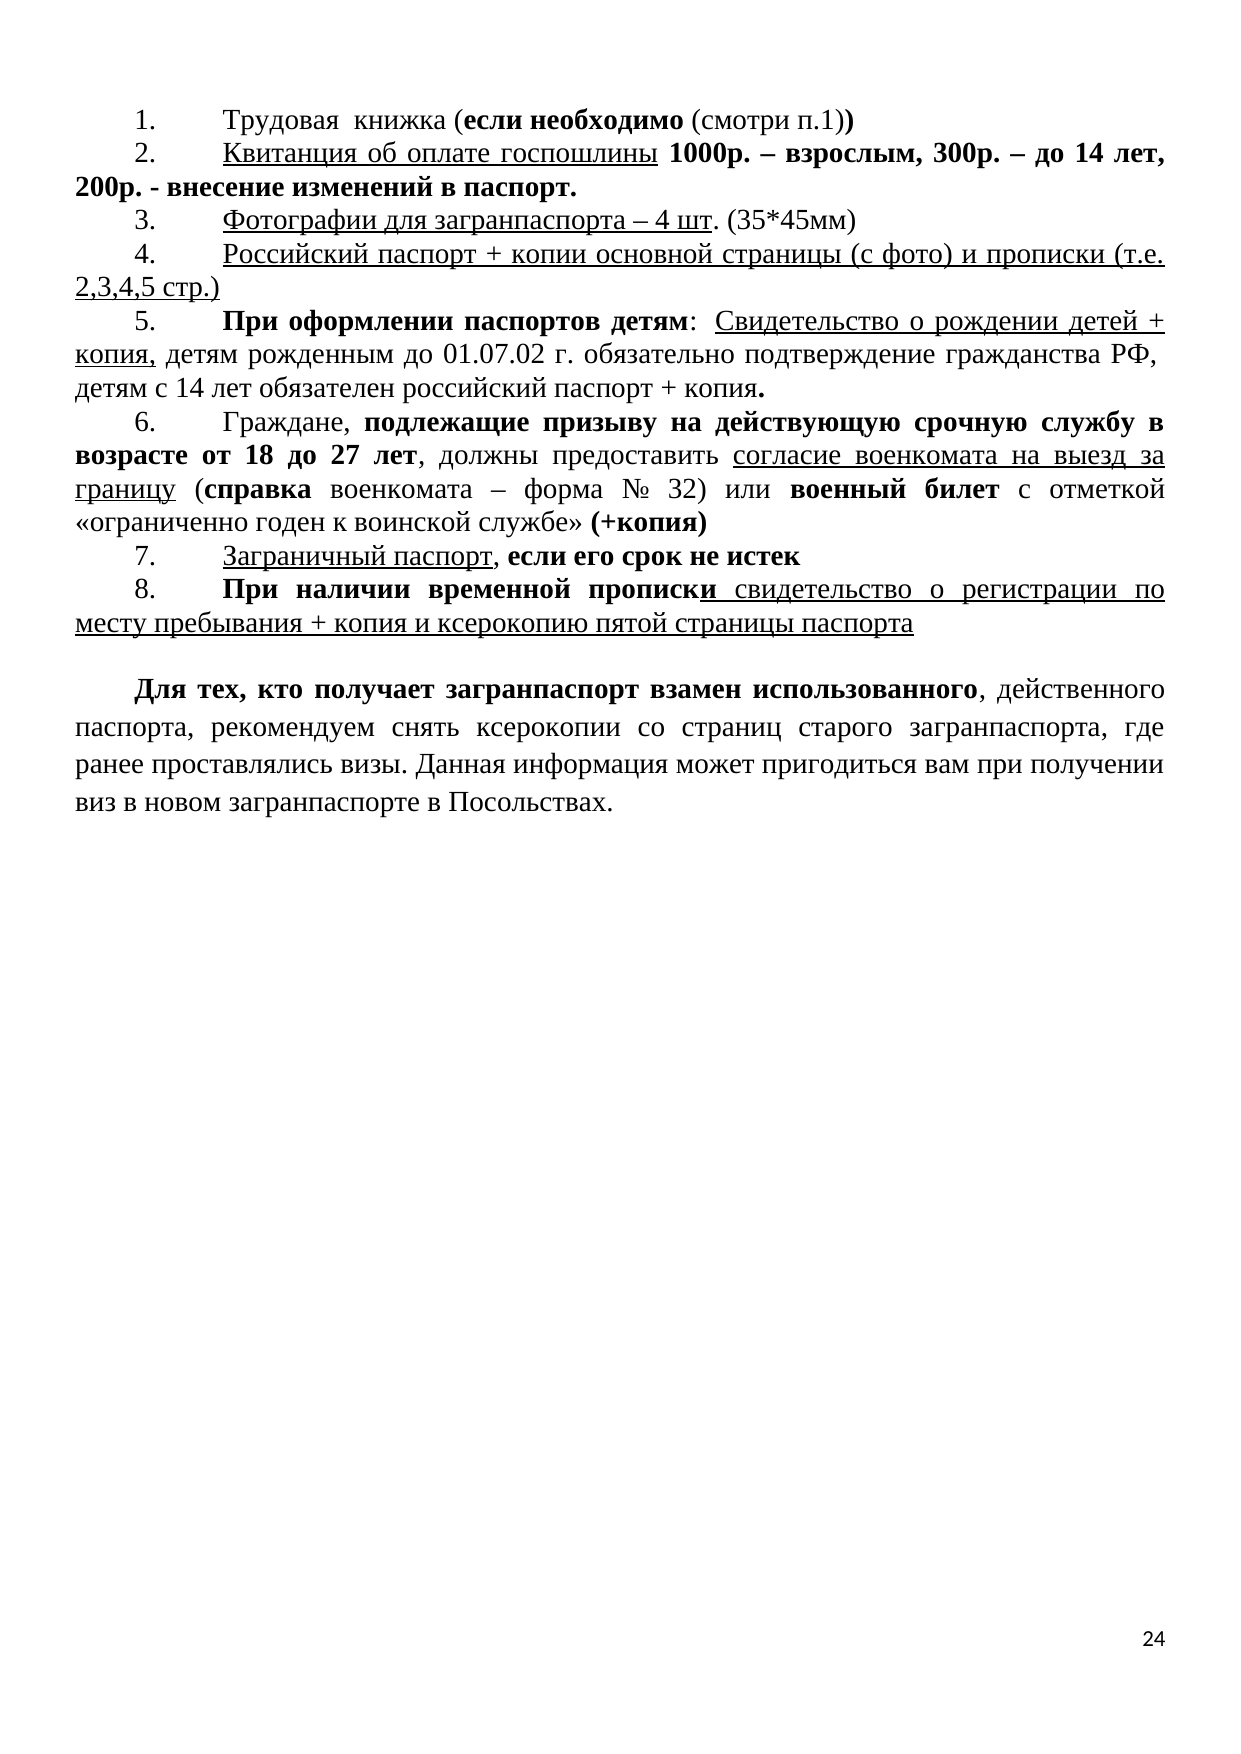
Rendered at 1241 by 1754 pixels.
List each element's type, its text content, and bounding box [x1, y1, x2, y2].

list При оформлении паспортов детям: Свидетельство о рождении детей + копия, детям рожденным до 01.07.02 г. обязательно подтверждение гражданства РФ, детям с 14 лет обязателен российский паспорт + копия. [75, 303, 1165, 404]
list Российский паспорт + копии основной страницы (с фото) и прописки (т.е. 2,3,4,5 стр.) [75, 236, 1165, 303]
list При наличии временной прописки свидетельство о регистрации по месту пребывания + копия и ксерокопию пятой страницы паспорта [75, 571, 1165, 638]
list Заграничный паспорт, если его срок не истек [75, 538, 1165, 571]
list Граждане, подлежащие призыву на действующую срочную службу в возрасте от 18 до 27 лет, должны предоставить согласие военкомата на выезд за границу (справка военкомата – форма № 32) или военный билет с отметкой «ограниченно годен к воинской службе» (+копия) [75, 404, 1165, 538]
list Трудовая книжка (если необходимо (смотри п.1)) [75, 102, 1165, 135]
list Фотографии для загранпаспорта – 4 шт. (35*45мм) [75, 202, 1165, 236]
text Для тех, кто получает загранпаспорт взамен использованного, действенного паспорта, рекомендуем снять ксерокопии со страниц старого загранпаспорта, где ранее проставлялись визы. Данная информация может пригодиться вам при получении виз в новом загранпаспорте в Посольствах. [75, 668, 1165, 818]
list Квитанция об оплате госпошлины 1000р. – взрослым, 300р. – до 14 лет, 200р. - внесение изменений в паспорт. [75, 135, 1165, 202]
